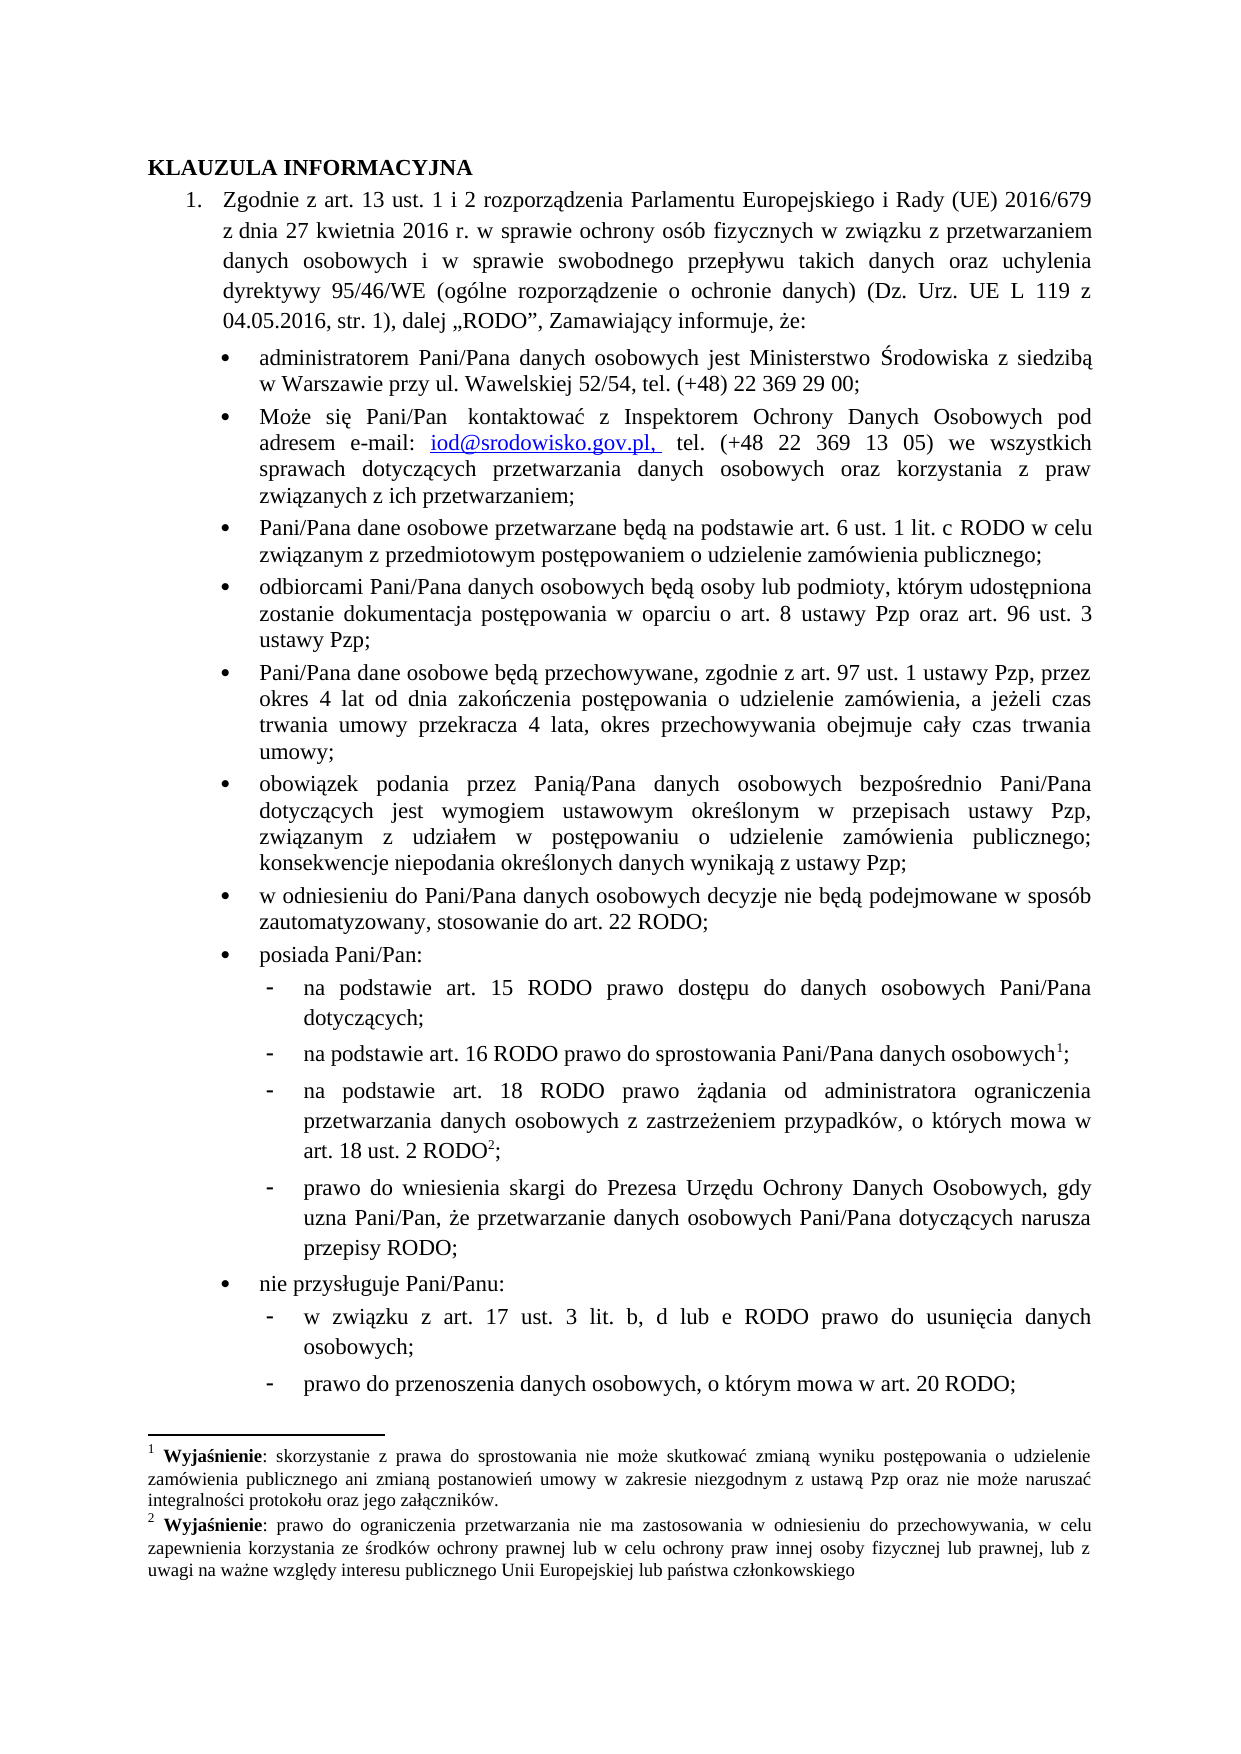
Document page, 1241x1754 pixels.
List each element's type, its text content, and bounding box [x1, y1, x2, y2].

list administratorem Pani/Pana danych osobowych jest Ministerstwo Środowiska z siedzibą w Warszawie przy ul. Wawelskiej 52/54, tel. (+48) 22 369 29 00; [222, 344, 1093, 396]
list nie przysługuje Pani/Panu: [222, 1270, 1093, 1297]
list na podstawie art. 18 RODO prawo żądania od administratora ograniczenia przetwarzania danych osobowych z zastrzeżeniem przypadków, o których mowa w art. 18 ust. 2 RODO; [266, 1077, 1093, 1163]
list na podstawie art. 16 RODO prawo do sprostowania Pani/Pana danych osobowych; [266, 1040, 1093, 1067]
list Zgodnie z art. 13 ust. 1 i 2 rozporządzenia Parlamentu Europejskiego i Rady (UE) 2016/679 z dnia 27 kwietnia 2016 r. w sprawie ochrony osób fizycznych w związku z przetwarzaniem danych osobowych i w sprawie swobodnego przepływu takich danych oraz uchylenia dyrektywy 95/46/WE (ogólne rozporządzenie o ochronie danych) (Dz. Urz. UE L 119 z 04.05.2016, str. 1), dalej „RODO”, Zamawiający informuje, że: [185, 186, 1093, 334]
list Pani/Pana dane osobowe przetwarzane będą na podstawie art. 6 ust. 1 lit. c RODO w celu związanym z przedmiotowym postępowaniem o udzielenie zamówienia publicznego; [222, 514, 1093, 567]
text KLAUZULA INFORMACYJNA [148, 154, 1152, 180]
list odbiorcami Pani/Pana danych osobowych będą osoby lub podmioty, którym udostępniona zostanie dokumentacja postępowania w oparciu o art. 8 ustawy Pzp oraz art. 96 ust. 3 ustawy Pzp; [222, 573, 1093, 652]
list prawo do przenoszenia danych osobowych, o którym mowa w art. 20 RODO; [266, 1370, 1093, 1396]
list Pani/Pana dane osobowe będą przechowywane, zgodnie z art. 97 ust. 1 ustawy Pzp, przez okres 4 lat od dnia zakończenia postępowania o udzielenie zamówienia, a jeżeli czas trwania umowy przekracza 4 lata, okres przechowywania obejmuje cały czas trwania umowy; [222, 659, 1093, 764]
list obowiązek podania przez Panią/Pana danych osobowych bezpośrednio Pani/Pana dotyczących jest wymogiem ustawowym określonym w przepisach ustawy Pzp, związanym z udziałem w postępowaniu o udzielenie zamówienia publicznego; konsekwencje niepodania określonych danych wynikają z ustawy Pzp; [222, 770, 1093, 876]
list Może się Pani/Pan kontaktować z Inspektorem Ochrony Danych Osobowych pod adresem e-mail: iod@srodowisko.gov.pl, tel. (+48 22 369 13 05) we wszystkich sprawach dotyczących przetwarzania danych osobowych oraz korzystania z praw związanych z ich przetwarzaniem; [222, 403, 1093, 508]
list posiada Pani/Pan: [222, 941, 1093, 967]
list na podstawie art. 15 RODO prawo dostępu do danych osobowych Pani/Pana dotyczących; [266, 973, 1093, 1030]
list prawo do wniesienia skargi do Prezesa Urzędu Ochrony Danych Osobowych, gdy uzna Pani/Pan, że przetwarzanie danych osobowych Pani/Pana dotyczących narusza przepisy RODO; [266, 1173, 1093, 1260]
list w związku z art. 17 ust. 3 lit. b, d lub e RODO prawo do usunięcia danych osobowych; [266, 1303, 1093, 1359]
list w odniesieniu do Pani/Pana danych osobowych decyzje nie będą podejmowane w sposób zautomatyzowany, stosowanie do art. 22 RODO; [222, 882, 1093, 935]
